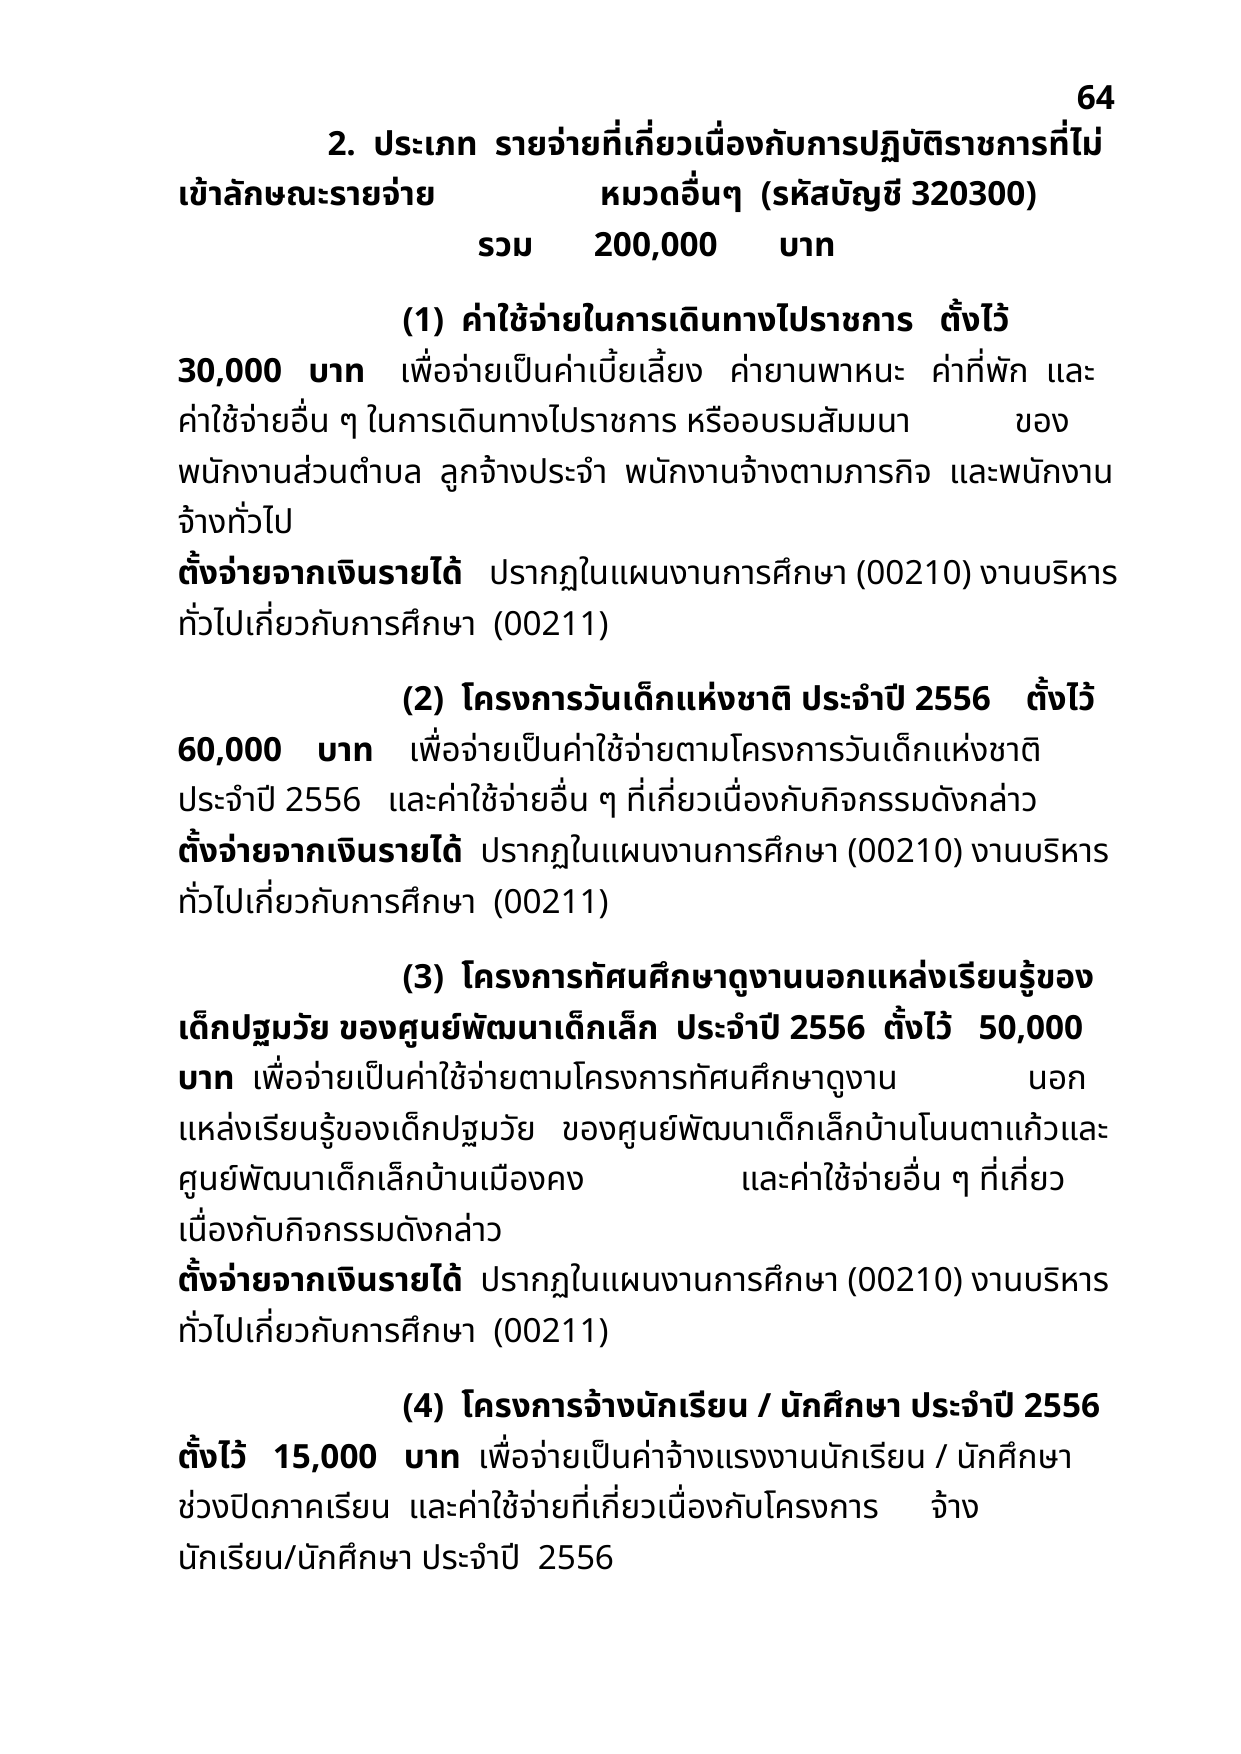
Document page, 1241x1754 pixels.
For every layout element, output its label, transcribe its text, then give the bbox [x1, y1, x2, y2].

text ตั้งจ่ายจากเงินรายได้ ปรากฏในแผนงานการศึกษา (00210) งานบริหารทั่วไปเกี่ยวกับการศึกษา (00211) [177, 827, 1122, 928]
text ตั้งจ่ายจากเงินรายได้ ปรากฏในแผนงานการศึกษา (00210) งานบริหารทั่วไปเกี่ยวกับการศึกษา (00211) [177, 1256, 1122, 1357]
text (3) โครงการทัศนศึกษาดูงานนอกแหล่งเรียนรู้ของเด็กปฐมวัย ของศูนย์พัฒนาเด็กเล็ก ประจำปี 2556 ตั้งไว้ 50,000 บาท เพื่อจ่ายเป็นค่าใช้จ่ายตามโครงการทัศนศึกษาดูงาน นอกแหล่งเรียนรู้ของเด็กปฐมวัย ของศูนย์พัฒนาเด็กเล็กบ้านโนนตาแก้วและศูนย์พัฒนาเด็กเล็กบ้านเมืองคง และค่าใช้จ่ายอื่น ๆ ที่เกี่ยวเนื่องกับกิจกรรมดังกล่าว [177, 953, 1122, 1256]
text (1) ค่าใช้จ่ายในการเดินทางไปราชการ ตั้งไว้ 30,000 บาท เพื่อจ่ายเป็นค่าเบี้ยเลี้ยง ค่ายานพาหนะ ค่าที่พัก และค่าใช้จ่ายอื่น ๆ ในการเดินทางไปราชการ หรืออบรมสัมมนา ของพนักงานส่วนตำบล ลูกจ้างประจำ พนักงานจ้างตามภารกิจ และพนักงานจ้างทั่วไป [177, 296, 1122, 549]
text (4) โครงการจ้างนักเรียน / นักศึกษา ประจำปี 2556 ตั้งไว้ 15,000 บาท เพื่อจ่ายเป็นค่าจ้างแรงงานนักเรียน / นักศึกษาช่วงปิดภาคเรียน และค่าใช้จ่ายที่เกี่ยวเนื่องกับโครงการ จ้างนักเรียน/นักศึกษา ประจำปี 2556 [177, 1382, 1122, 1584]
text 2. ประเภท รายจ่ายที่เกี่ยวเนื่องกับการปฏิบัติราชการที่ไม่เข้าลักษณะรายจ่าย หมวดอื่นๆ (รหัสบัญชี 320300) รวม 200,000 บาท [177, 119, 1122, 271]
text (2) โครงการวันเด็กแห่งชาติ ประจำปี 2556 ตั้งไว้ 60,000 บาท เพื่อจ่ายเป็นค่าใช้จ่ายตามโครงการวันเด็กแห่งชาติ ประจำปี 2556 และค่าใช้จ่ายอื่น ๆ ที่เกี่ยวเนื่องกับกิจกรรมดังกล่าว [177, 675, 1122, 827]
text ตั้งจ่ายจากเงินรายได้ ปรากฏในแผนงานการศึกษา (00210) งานบริหารทั่วไปเกี่ยวกับการศึกษา (00211) [177, 549, 1122, 650]
